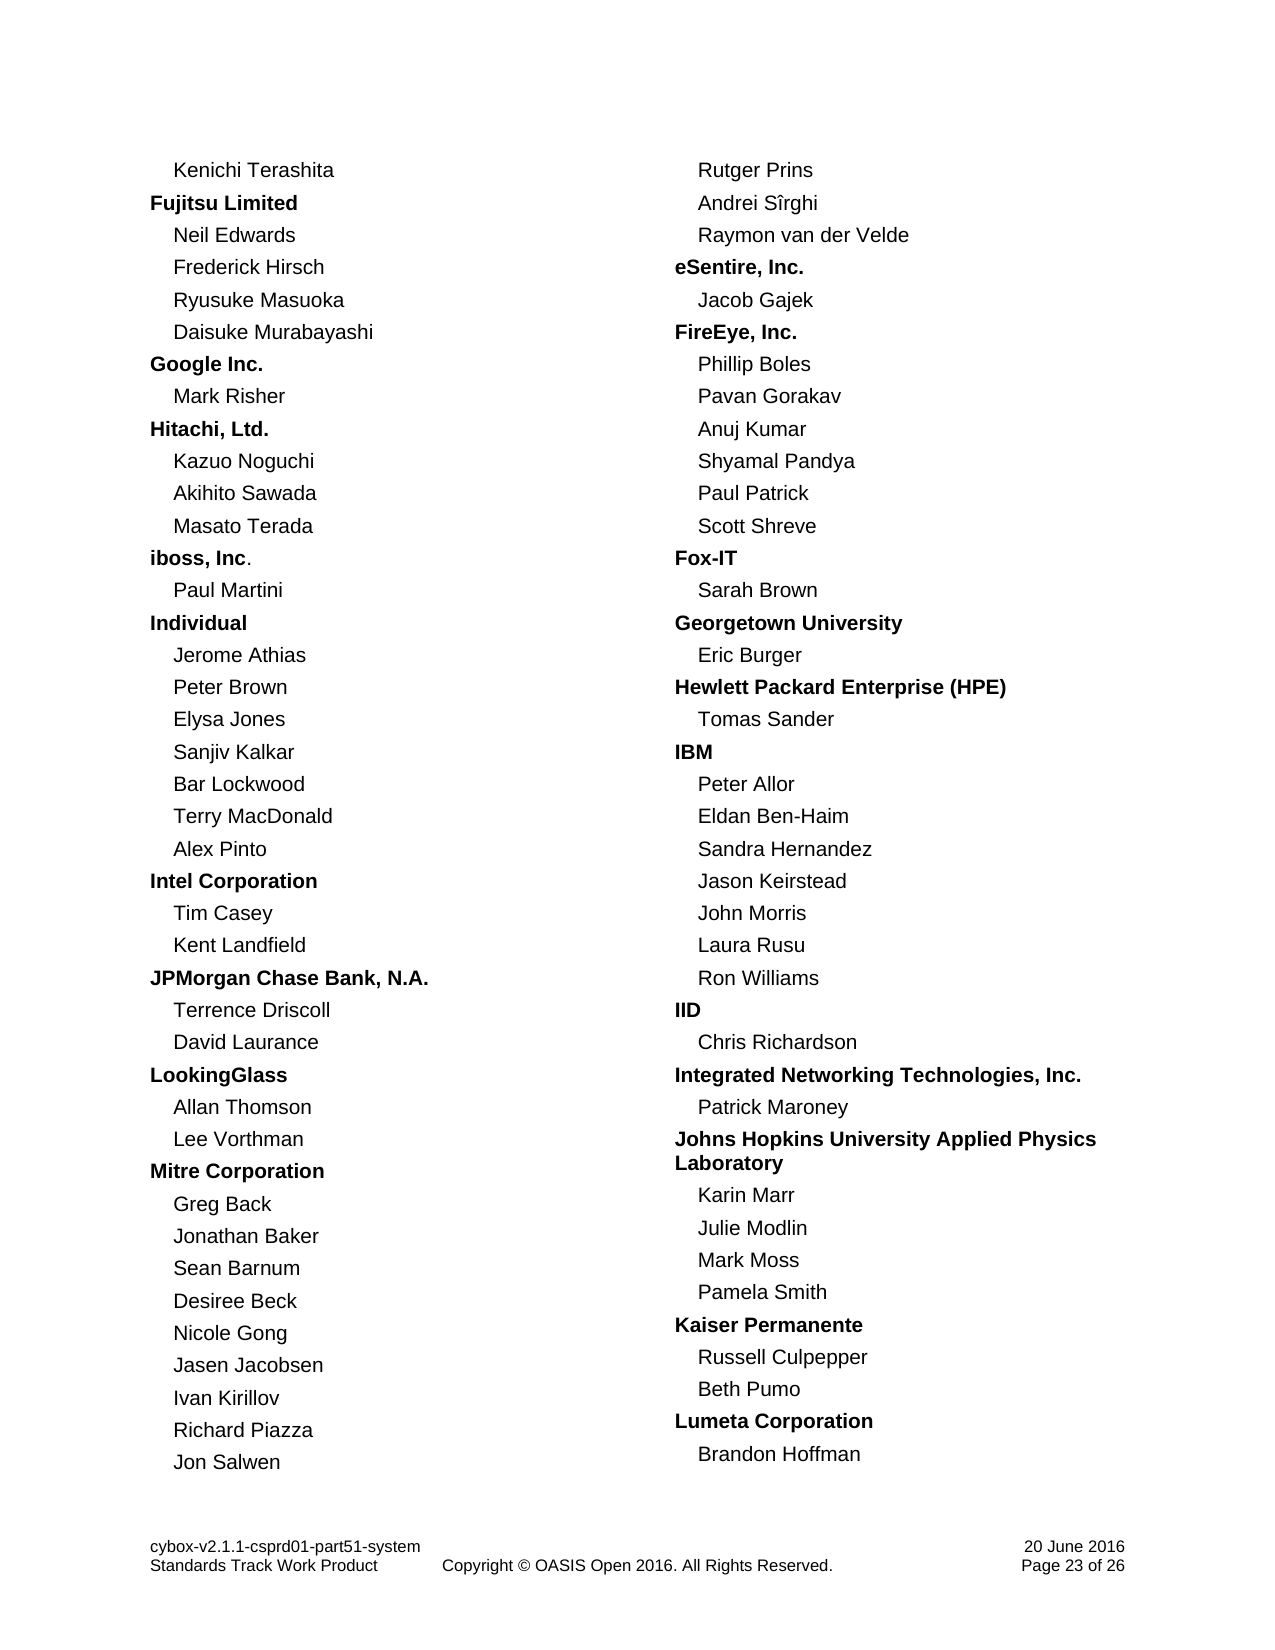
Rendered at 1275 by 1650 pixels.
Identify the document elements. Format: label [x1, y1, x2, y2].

table_header [139, 150, 663, 1482]
table_header [663, 150, 1123, 1482]
